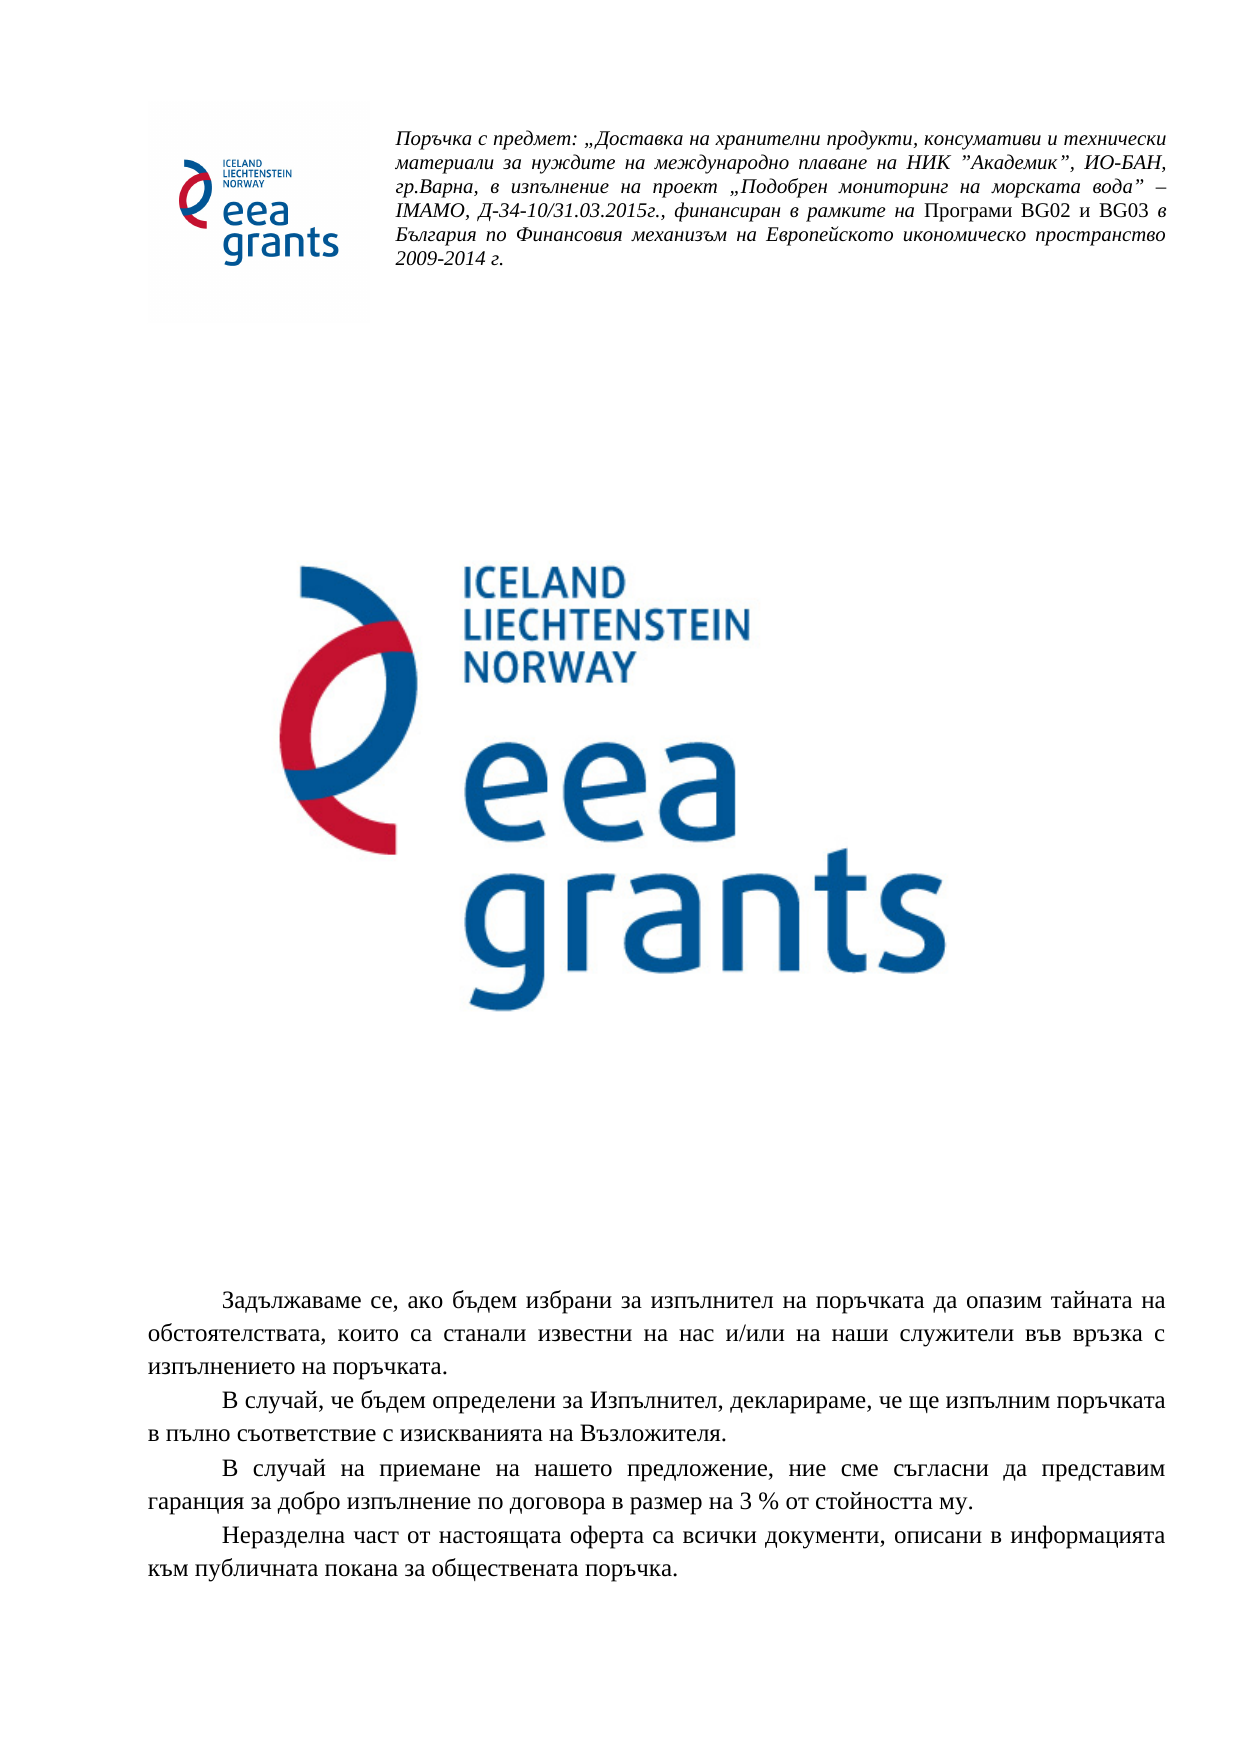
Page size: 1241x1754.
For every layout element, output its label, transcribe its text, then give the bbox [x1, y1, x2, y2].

text В случай, че бъдем определени за Изпълнител, декларираме, че ще изпълним поръчката в пълно съответствие с изискванията на Възложителя. [148, 1385, 1167, 1447]
text Задължаваме се, ако бъдем избрани за изпълнител на поръчката да опазим тайната на обстоятелствата, които са станали известни на нас и/или на наши служители във връзка с изпълнението на поръчката. [148, 1285, 1167, 1380]
text Неразделна част от настоящата оферта са всички документи, описани в информацията към публичната покана за обществената поръчка. [148, 1520, 1167, 1582]
text В случай на приемане на нашето предложение, ние сме съгласни да представим гаранция за добро изпълнение по договора в размер на 3 % от стойността му. [148, 1453, 1167, 1514]
picture [147, 101, 1078, 1254]
